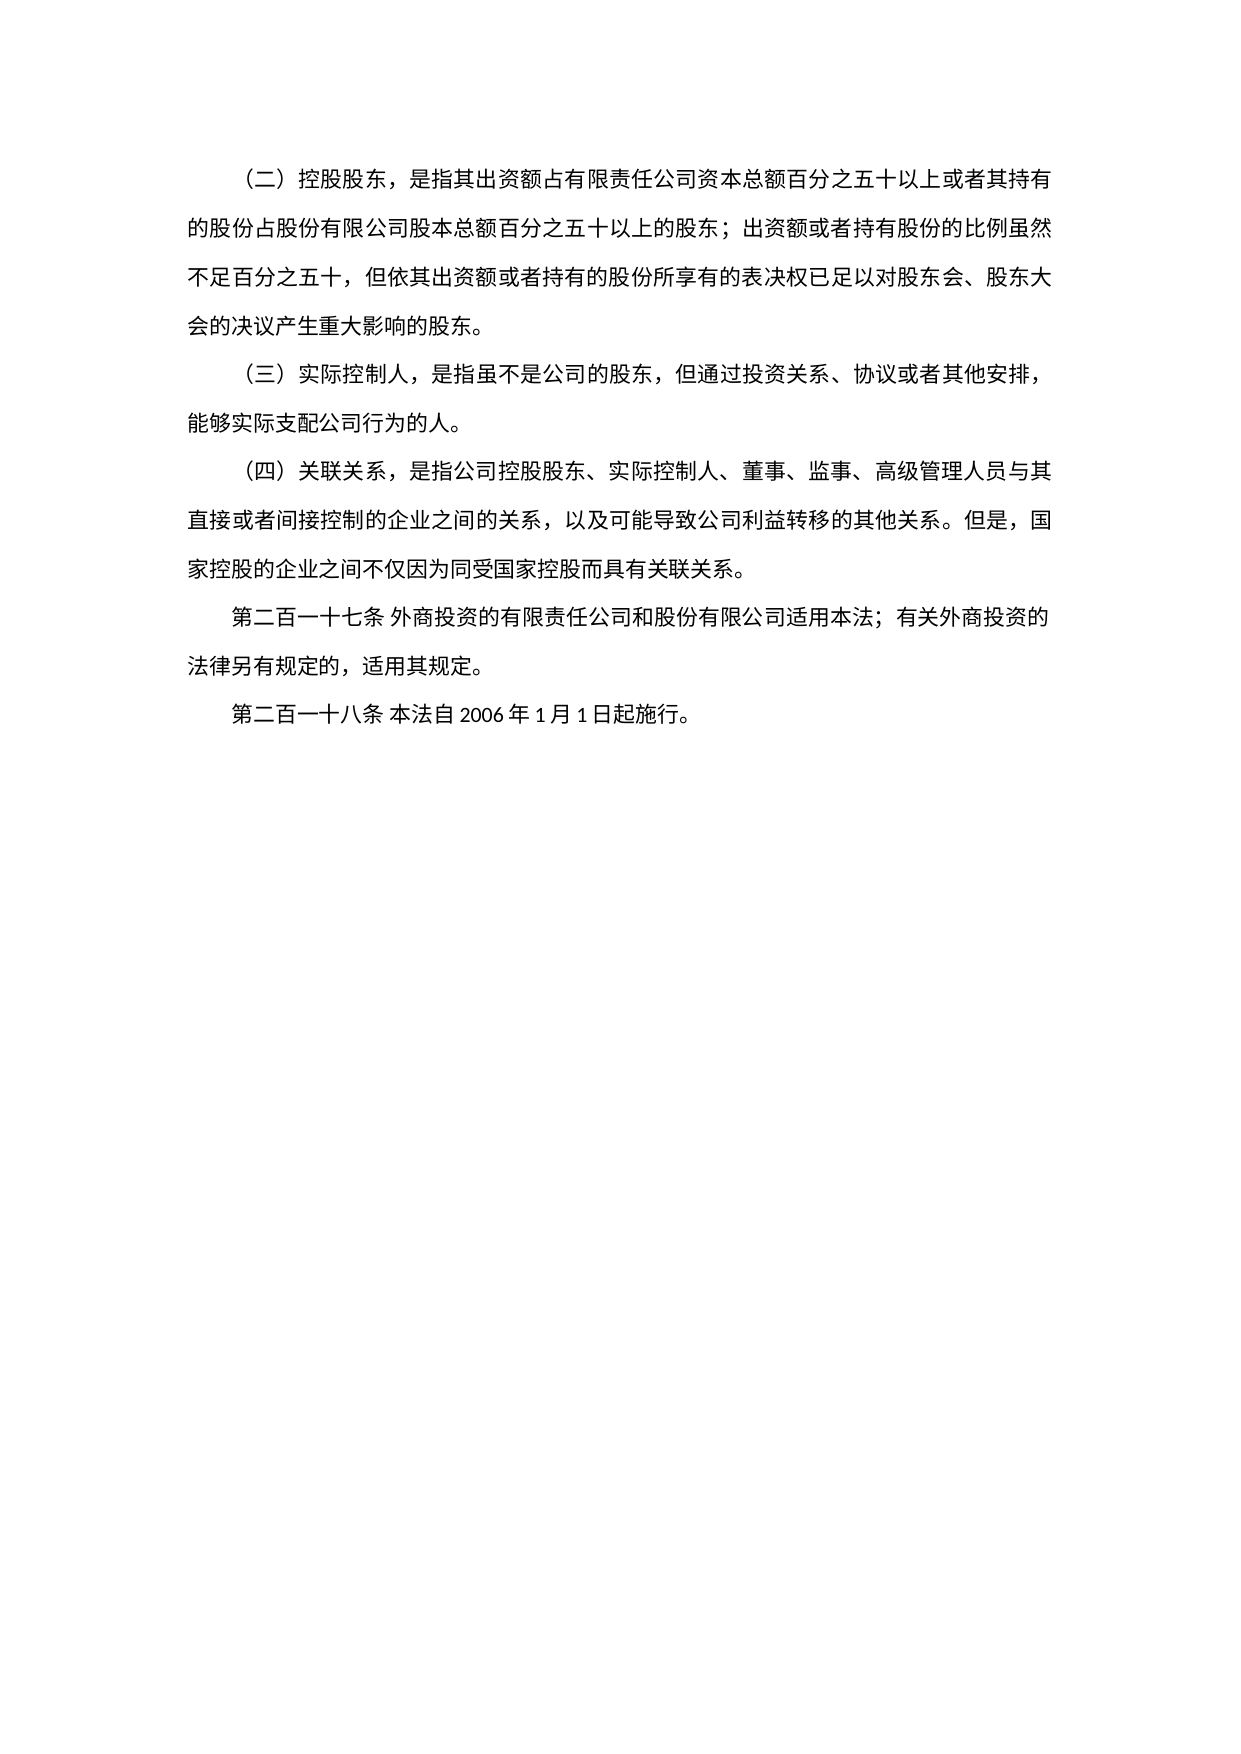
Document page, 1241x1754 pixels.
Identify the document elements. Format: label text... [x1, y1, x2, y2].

text 第二百一十七条 外商投资的有限责任公司和股份有限公司适用本法；有关外商投资的法律另有规定的，适用其规定。 [187, 599, 1053, 681]
text （二）控股股东，是指其出资额占有限责任公司资本总额百分之五十以上或者其持有的股份占股份有限公司股本总额百分之五十以上的股东；出资额或者持有股份的比例虽然不足百分之五十，但依其出资额或者持有的股份所享有的表决权已足以对股东会、股东大会的决议产生重大影响的股东。 [187, 162, 1053, 341]
text （四）关联关系，是指公司控股股东、实际控制人、董事、监事、高级管理人员与其直接或者间接控制的企业之间的关系，以及可能导致公司利益转移的其他关系。但是，国家控股的企业之间不仅因为同受国家控股而具有关联关系。 [187, 454, 1053, 584]
text 第二百一十八条 本法自2006年1月1日起施行。 [187, 697, 1053, 729]
text （三）实际控制人，是指虽不是公司的股东，但通过投资关系、协议或者其他安排，能够实际支配公司行为的人。 [187, 357, 1053, 438]
